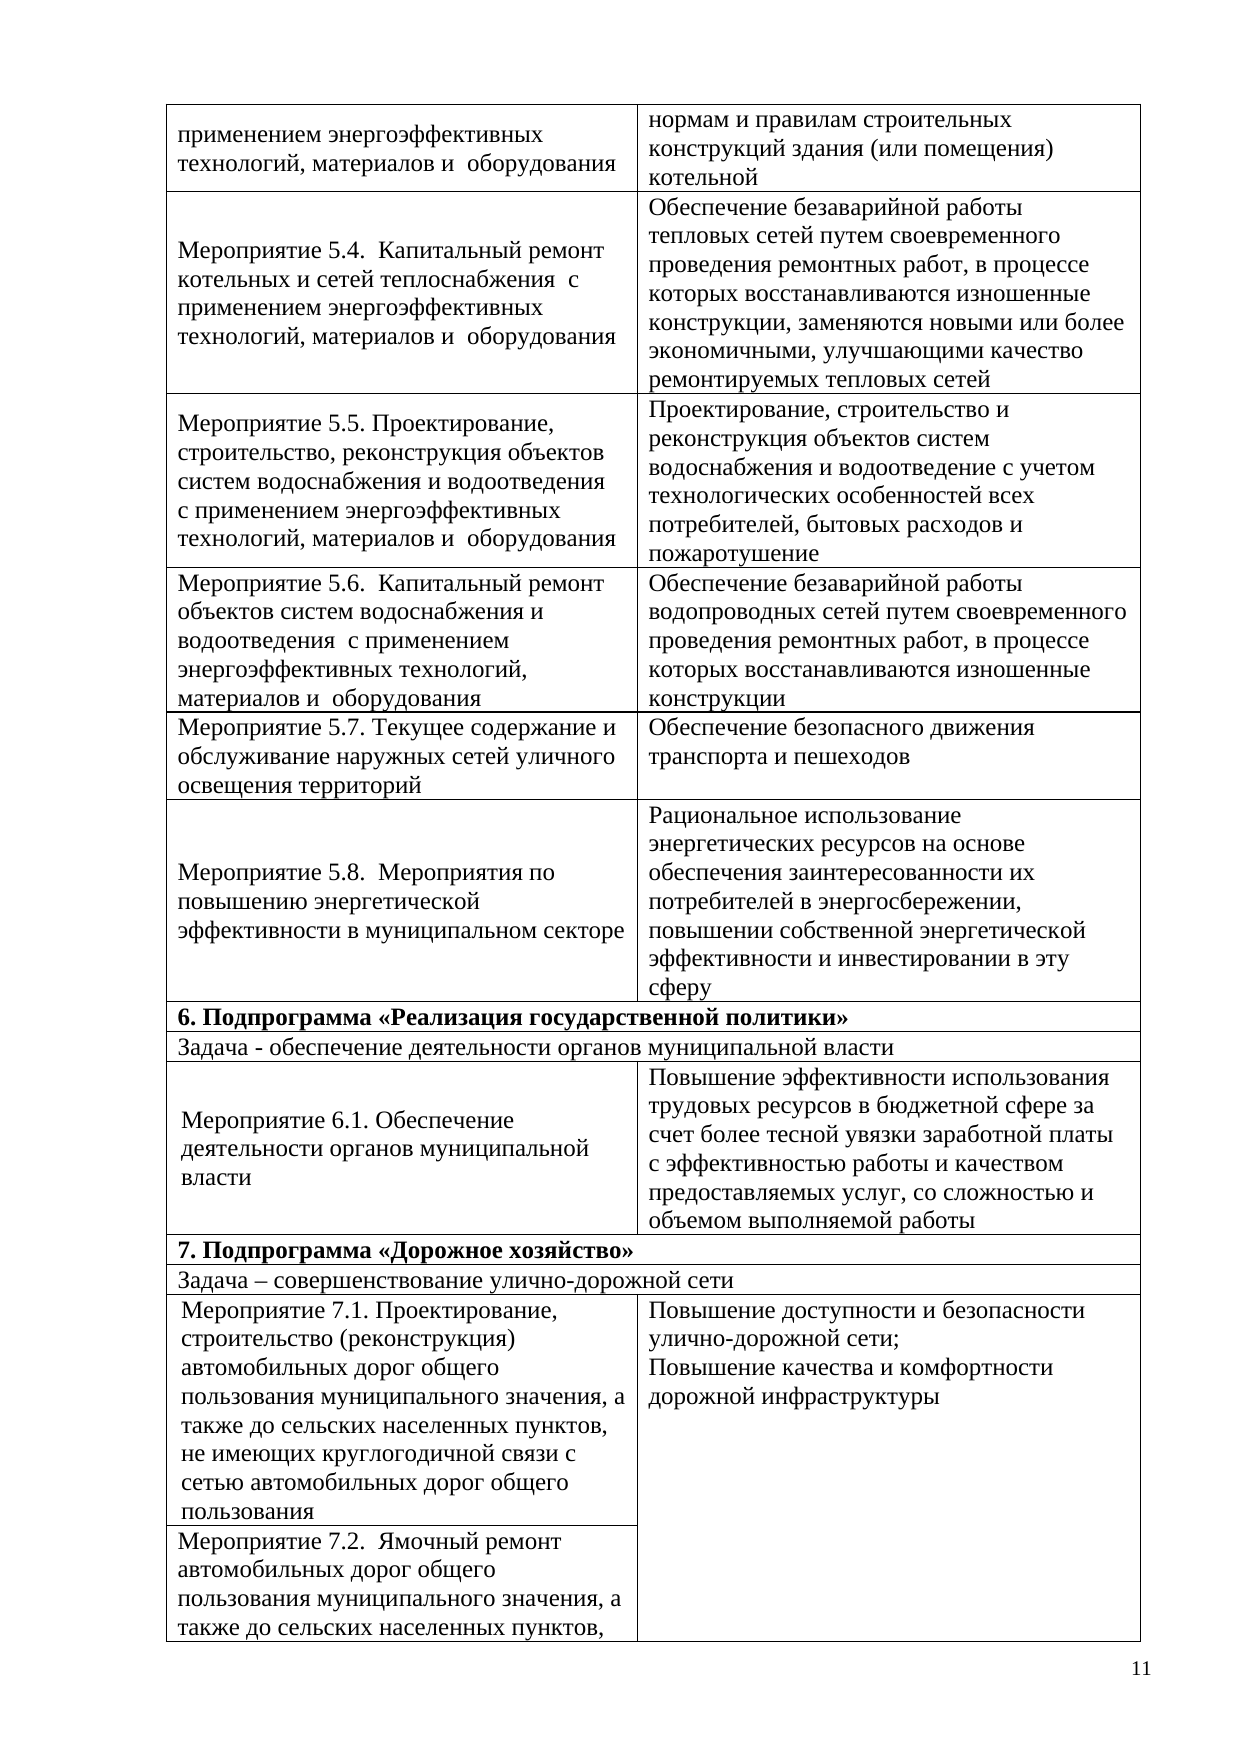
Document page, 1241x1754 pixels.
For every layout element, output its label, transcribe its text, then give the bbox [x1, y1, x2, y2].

table_cell Повышение доступности и безопасности улично-дорожной сети; Повышение качества и комфортности дорожной инфраструктуры [638, 1295, 1140, 1641]
table_cell Обеспечение безопасного движения транспорта и пешеходов [638, 713, 1140, 799]
table_cell Проектирование, строительство и реконструкция объектов систем водоснабжения и водоотведение с учетом технологических особенностей всех потребителей, бытовых расходов и пожаротушение [638, 394, 1140, 567]
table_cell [167, 1526, 637, 1641]
table_cell Повышение эффективности использования трудовых ресурсов в бюджетной сфере за счет более тесной увязки заработной платы с эффективностью работы и качеством предоставляемых услуг, со сложностью и объемом выполняемой работы [638, 1062, 1140, 1234]
table_cell Мероприятие 7.1. Проектирование, строительство (реконструкция) автомобильных дорог общего пользования муниципального значения, а также до сельских населенных пунктов, не имеющих круглогодичной связи с сетью автомобильных дорог общего пользования [167, 1295, 637, 1525]
table_cell 7. Подпрограмма «Дорожное хозяйство» [167, 1235, 1140, 1264]
table_cell Обеспечение безаварийной работы водопроводных сетей путем своевременного проведения ремонтных работ, в процессе которых восстанавливаются изношенные конструкции [638, 568, 1140, 711]
table_cell Мероприятие 5.4. Капитальный ремонт котельных и сетей теплоснабжения с применением энергоэффективных технологий, материалов и оборудования [167, 192, 637, 393]
table_cell Мероприятие 5.8. Мероприятия по повышению энергетической эффективности в муниципальном секторе [167, 800, 637, 1001]
table_cell Рациональное использование энергетических ресурсов на основе обеспечения заинтересованности их потребителей в энергосбережении, повышении собственной энергетической эффективности и инвестировании в эту сферу [638, 800, 1140, 1001]
table_cell Мероприятие 5.5. Проектирование, строительство, реконструкция объектов систем водоснабжения и водоотведения с применением энергоэффективных технологий, материалов и оборудования [167, 394, 637, 567]
table_cell Задача – совершенствование улично-дорожной сети [167, 1265, 1140, 1294]
table_cell Обеспечение безаварийной работы тепловых сетей путем своевременного проведения ремонтных работ, в процессе которых восстанавливаются изношенные конструкции, заменяются новыми или более экономичными, улучшающими качество ремонтируемых тепловых сетей [638, 192, 1140, 393]
table_cell Мероприятие 5.7. Текущее содержание и обслуживание наружных сетей уличного освещения территорий [167, 713, 637, 799]
table_cell Задача - обеспечение деятельности органов муниципальной власти [167, 1032, 1140, 1061]
table_cell Мероприятие 6.1. Обеспечение деятельности органов муниципальной власти [167, 1062, 637, 1234]
table_cell Мероприятие 5.6. Капитальный ремонт объектов систем водоснабжения и водоотведения с применением энергоэффективных технологий, материалов и оборудования [167, 568, 637, 711]
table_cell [167, 105, 637, 191]
table_cell 6. Подпрограмма «Реализация государственной политики» [167, 1002, 1140, 1031]
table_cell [638, 105, 1140, 191]
